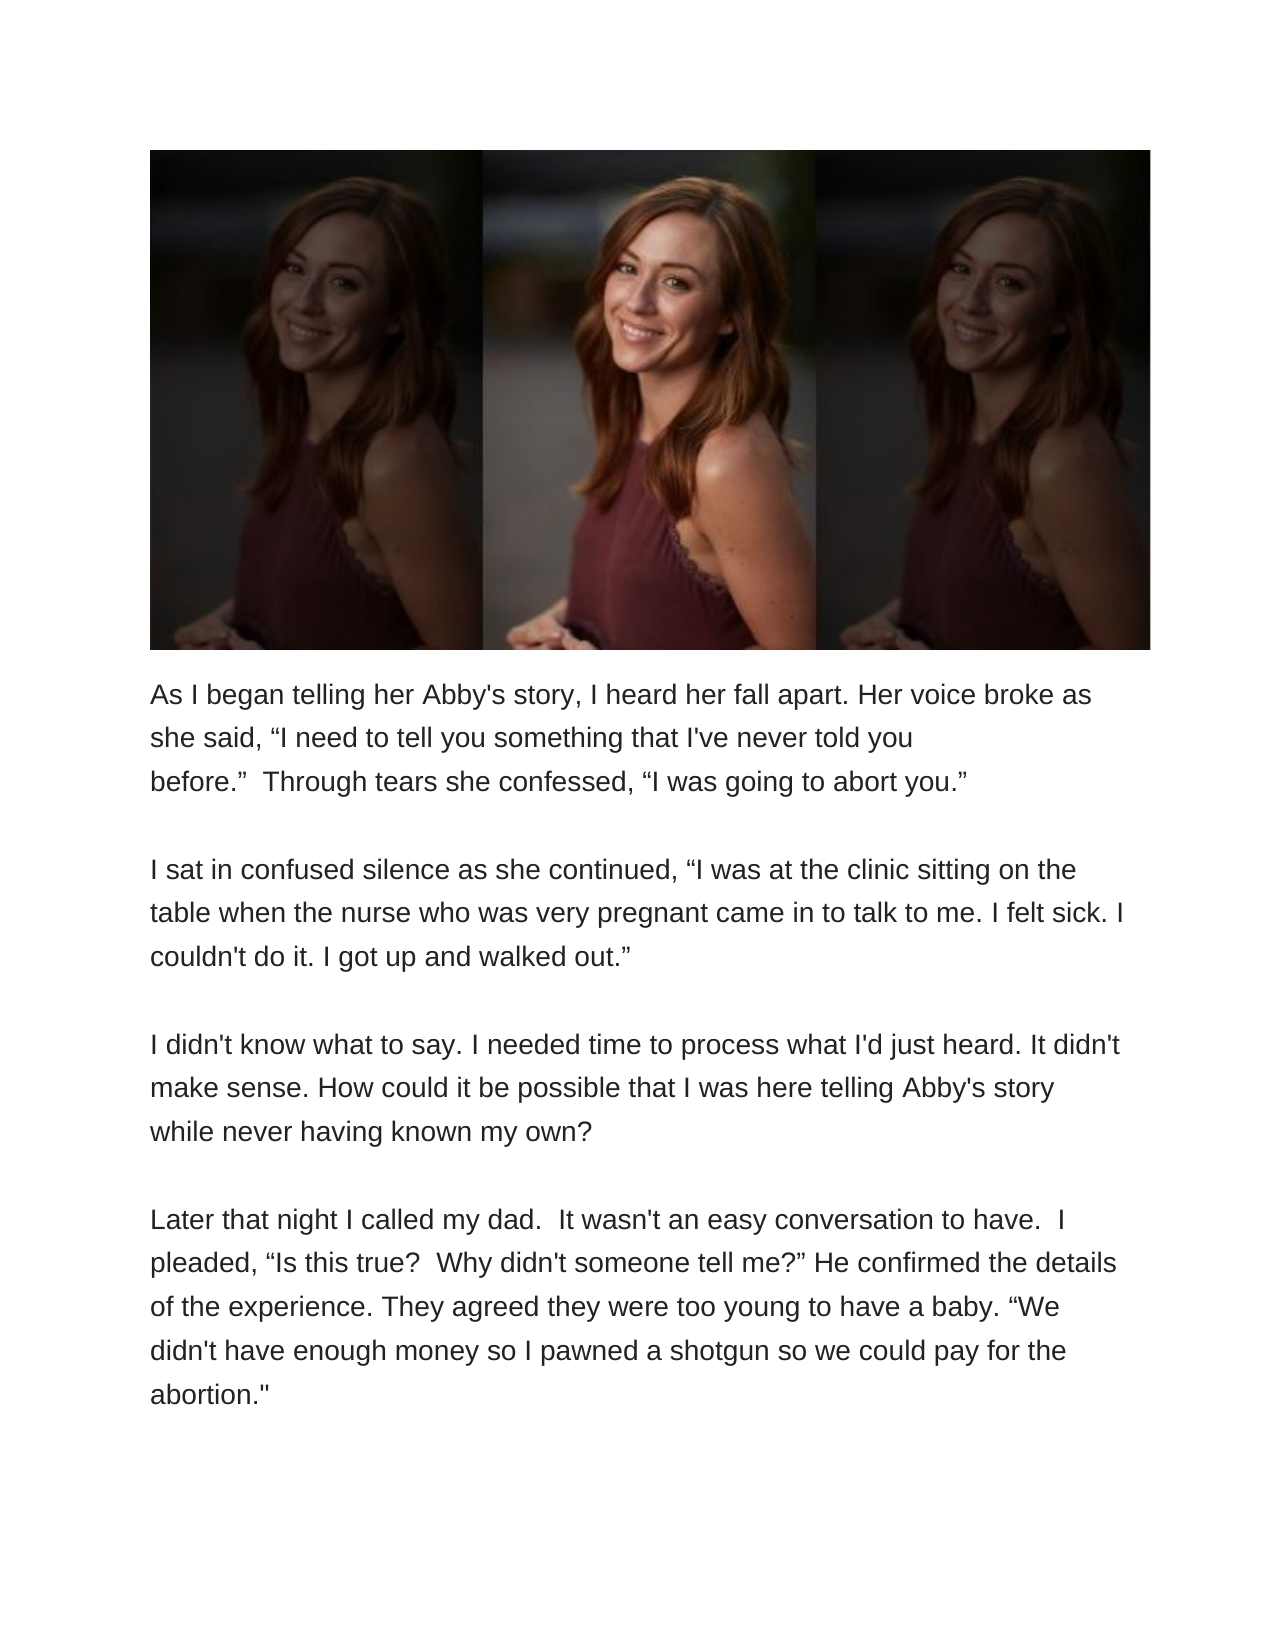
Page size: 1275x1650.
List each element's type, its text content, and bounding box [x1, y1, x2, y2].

text As I began telling her Abby's story, I heard her fall apart. Her voice broke as she said, “I need to tell you something that I've never told you before.” Through tears she confessed, “I was going to abort you.” [150, 666, 1125, 797]
text I didn't know what to say. I needed time to process what I'd just heard. It didn't make sense. How could it be possible that I was here telling Abby's story while never having known my own? [150, 1016, 1125, 1147]
picture [150, 150, 1151, 650]
text I sat in confused silence as she continued, “I was at the clinic sitting on the table when the nurse who was very pregnant came in to talk to me. I felt sick. I couldn't do it. I got up and walked out.” [150, 841, 1125, 972]
text Later that night I called my dad. It wasn't an easy conversation to have. I pleaded, “Is this true? Why didn't someone tell me?” He confirmed the details of the experience. They agreed they were too young to have a baby. “We didn't have enough money so I pawned a shotgun so we could pay for the abortion." [150, 1191, 1125, 1410]
